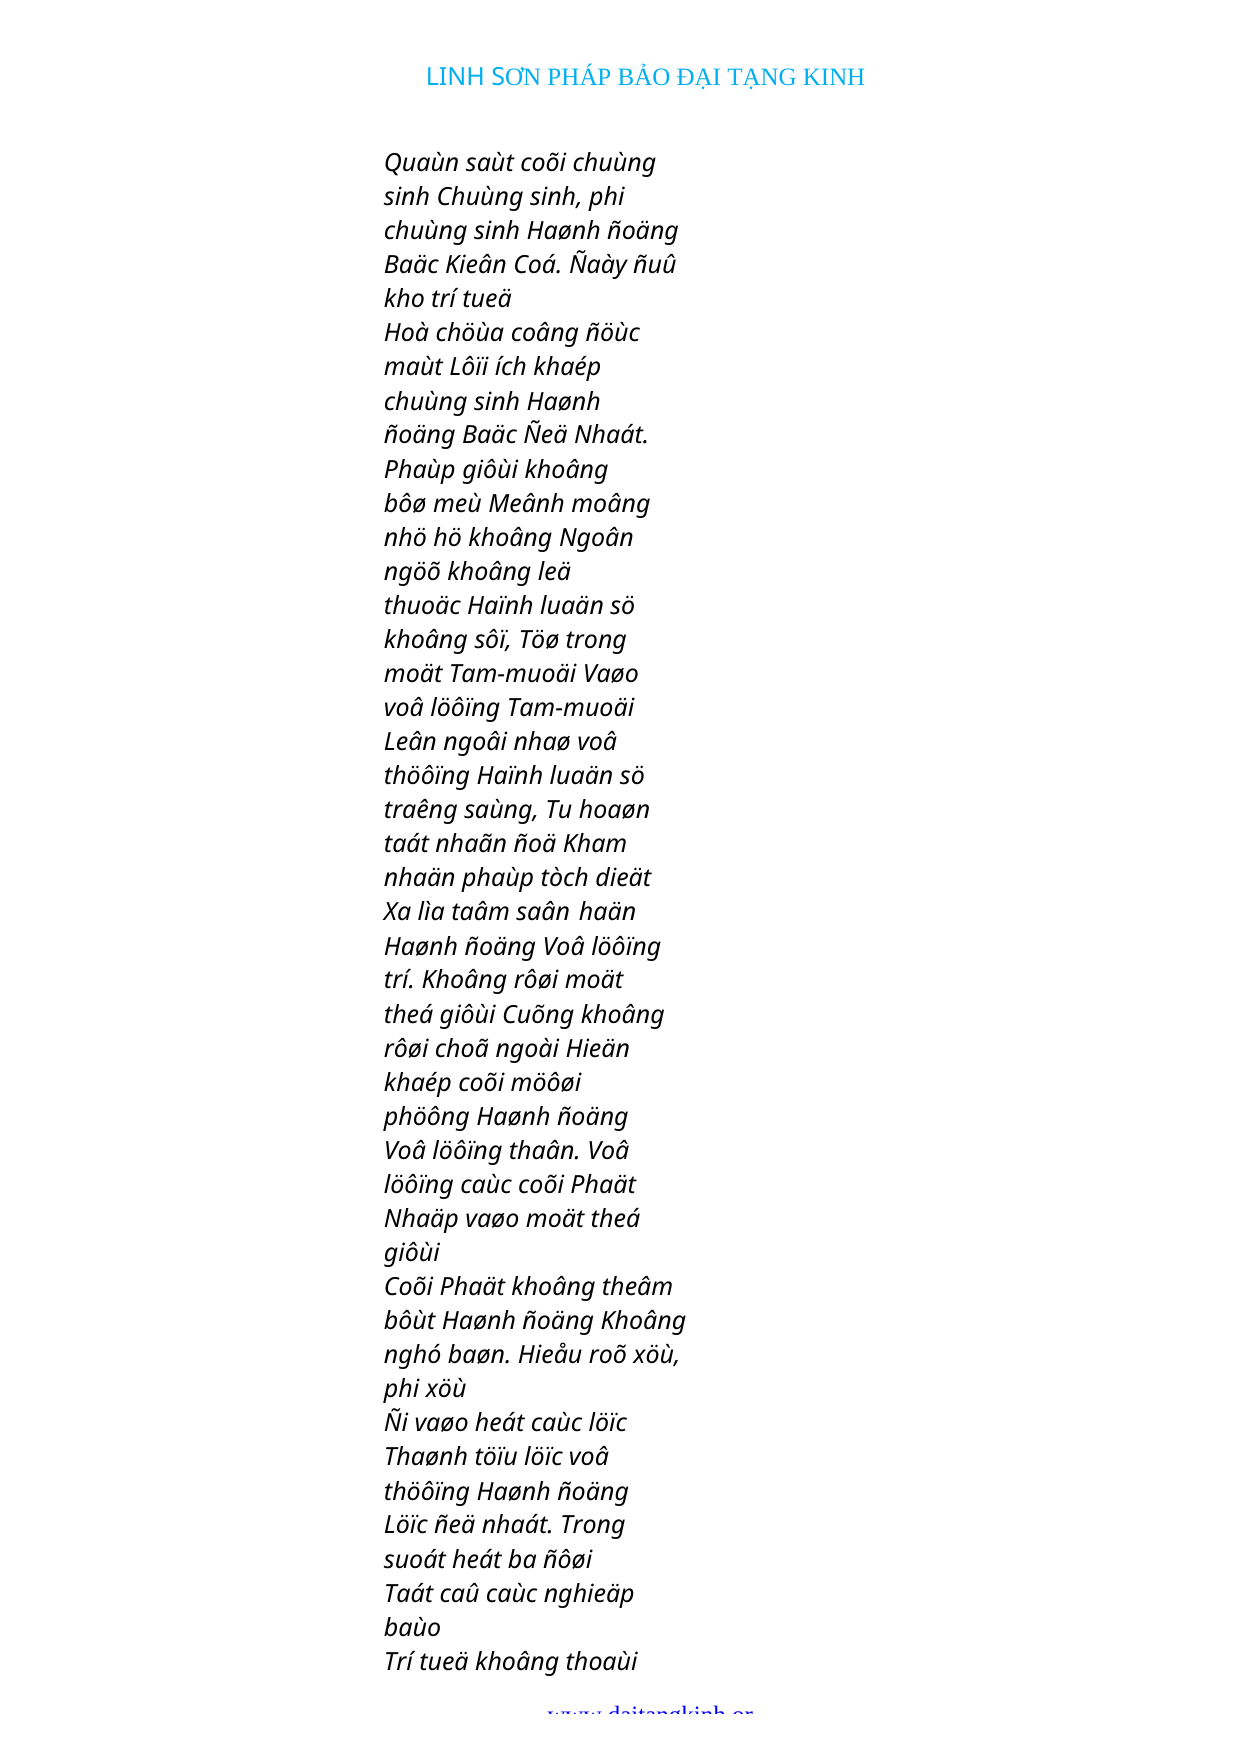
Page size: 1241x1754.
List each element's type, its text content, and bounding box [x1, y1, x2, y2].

text Ñi vaøo heát caùc löïc Thaønh töïu löïc voâ thöôïng Haønh ñoäng Löïc ñeä nhaát. Trong suoát heát ba ñôøi Taát caû caùc nghieäp baùo [384, 1405, 638, 1643]
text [384, 1643, 683, 1677]
text Quaùn saùt coõi chuùng sinh Chuùng sinh, phi chuùng sinh Haønh ñoäng Baäc Kieân Coá. Ñaày ñuû kho trí tueä [384, 145, 683, 315]
text Haønh ñoäng Voâ löôïng trí. Khoâng rôøi moät theá giôùi Cuõng khoâng rôøi choã ngoài Hieän khaép coõi möôøi phöông Haønh ñoäng Voâ löôïng thaân. Voâ löôïng caùc coõi Phaät Nhaäp vaøo moät theá giôùi [384, 928, 670, 1269]
text Coõi Phaät khoâng theâm bôùt Haønh ñoäng Khoâng nghó baøn. Hieåu roõ xöù, phi xöù [384, 1269, 691, 1405]
text Hoà chöùa coâng ñöùc maùt Lôïi ích khaép chuùng sinh Haønh ñoäng Baäc Ñeä Nhaát. Phaùp giôùi khoâng bôø meù Meânh moâng nhö hö khoâng Ngoân ngöõ khoâng leä thuoäc Haïnh luaän sö khoâng sôï, Töø trong moät Tam-muoäi Vaøo voâ löôïng Tam-muoäi Leân ngoâi nhaø voâ thöôïng Haïnh luaän sö traêng saùng, Tu hoaøn taát nhaãn ñoä Kham nhaän phaùp tòch dieät Xa lìa taâm saân haän [384, 315, 653, 928]
